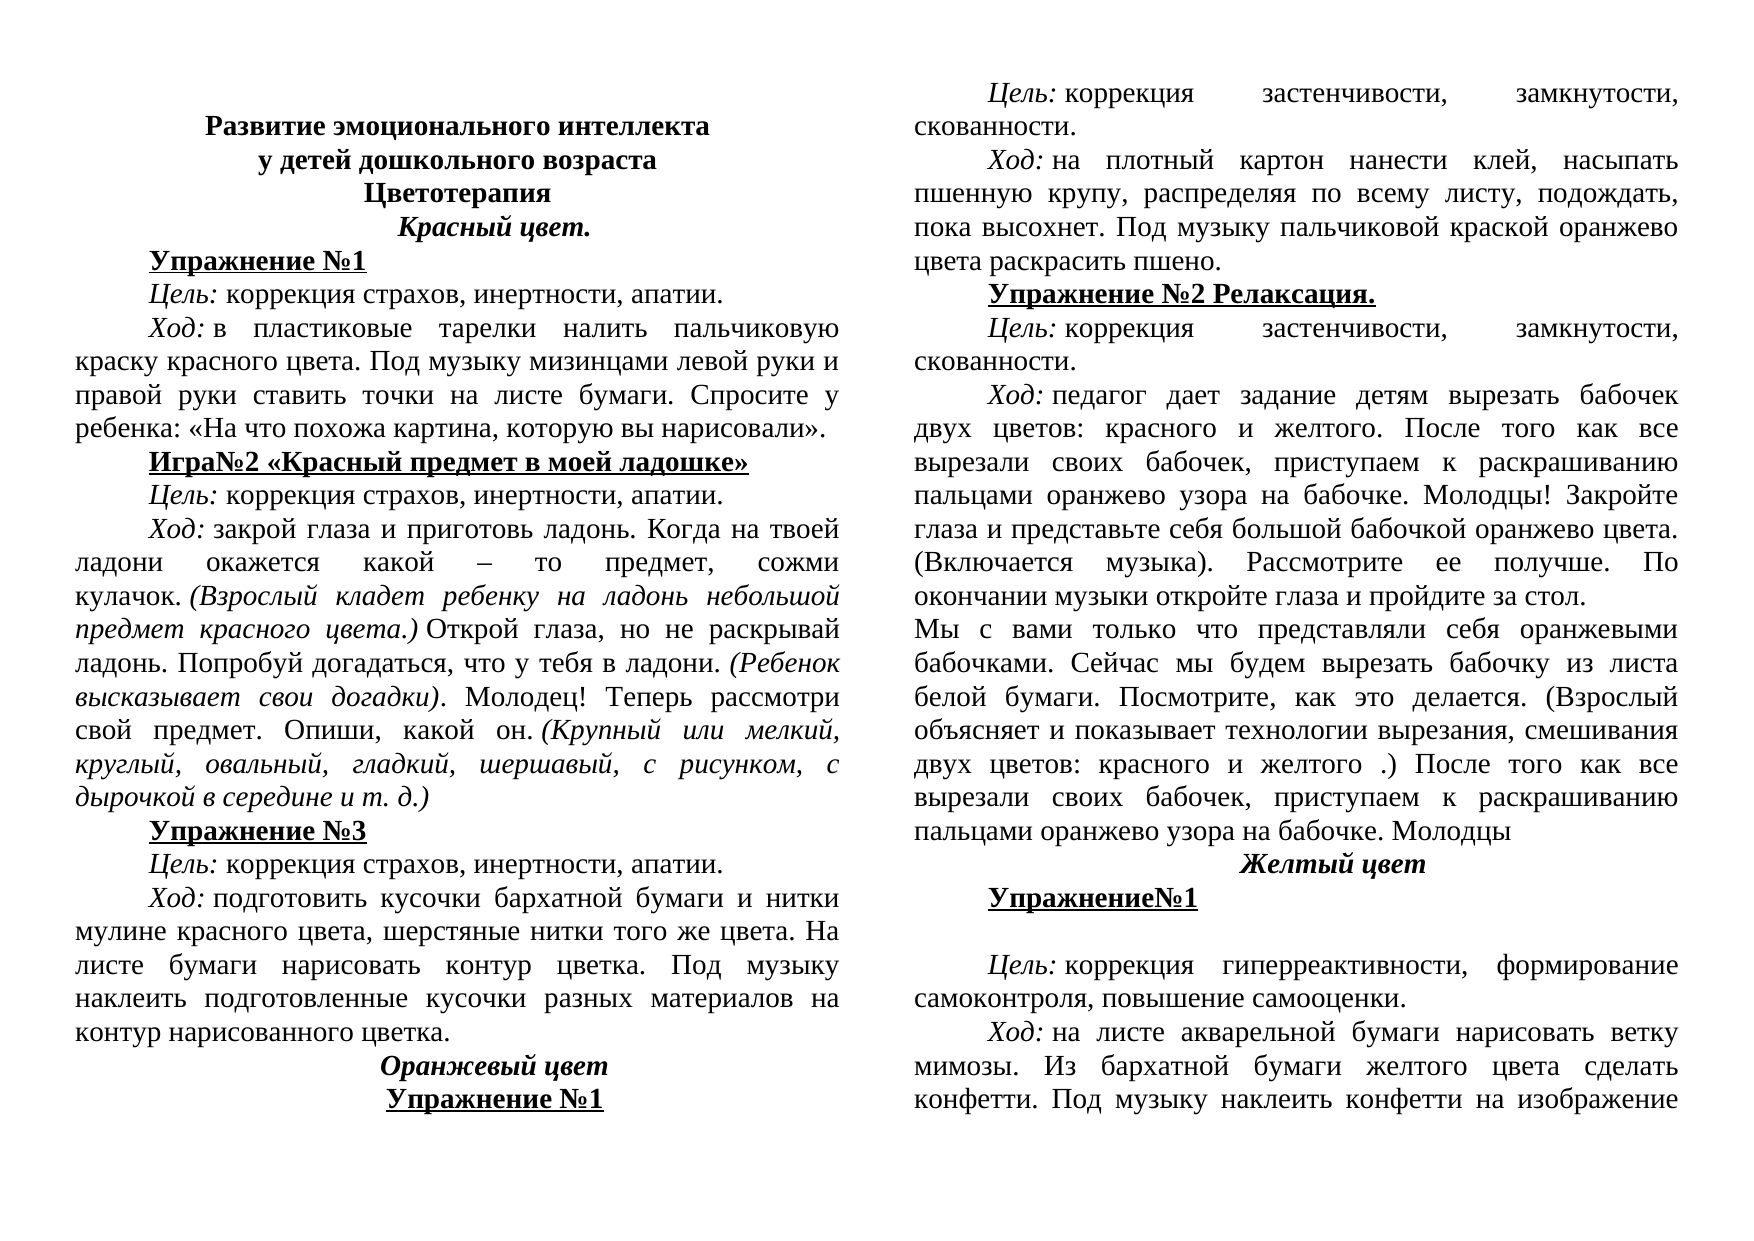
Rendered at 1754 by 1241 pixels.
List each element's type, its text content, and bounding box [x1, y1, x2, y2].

text Цель: коррекция страхов, инертности, апатии. [75, 477, 840, 511]
text Развитие эмоционального интеллекта [75, 108, 840, 142]
text Ход: педагог дает задание детям вырезать бабочек двух цветов: красного и желтого. После того как все вырезали своих бабочек, приступаем к раскрашиванию пальцами оранжево узора на бабочке. Молодцы! Закройте глаза и представьте себя большой бабочкой оранжево цвета. (Включается музыка). Рассмотрите ее получше. По окончании музыки откройте глаза и пройдите за стол. [914, 377, 1679, 612]
text Красный цвет. [75, 209, 840, 243]
text Упражнение№1 [914, 880, 1679, 913]
text Ход: подготовить кусочки бархатной бумаги и нитки мулине красного цвета, шерстяные нитки того же цвета. На листе бумаги нарисовать контур цветка. Под музыку наклеить подготовленные кусочки разных материалов на контур нарисованного цветка. [75, 880, 840, 1048]
text Цель: коррекция страхов, инертности, апатии. [75, 846, 840, 880]
text Упражнение №3 [75, 813, 840, 846]
text Цель: коррекция застенчивости, замкнутости, скованности. [914, 310, 1679, 377]
text Оранжевый цвет [75, 1048, 840, 1081]
text у детей дошкольного возраста [75, 142, 840, 176]
text Цель: коррекция страхов, инертности, апатии. [75, 276, 840, 310]
text Мы с вами только что представляли себя оранжевыми бабочками. Сейчас мы будем вырезать бабочку из листа белой бумаги. Посмотрите, как это делается. (Взрослый объясняет и показывает технологии вырезания, смешивания двух цветов: красного и желтого .) После того как все вырезали своих бабочек, приступаем к раскрашиванию пальцами оранжево узора на бабочке. Молодцы [914, 612, 1679, 846]
text Упражнение №1 [75, 243, 840, 276]
text Ход: на плотный картон нанести клей, насыпать пшенную крупу, распределяя по всему листу, подождать, пока высохнет. Под музыку пальчиковой краской оранжево цвета раскрасить пшено. [914, 142, 1679, 276]
text Цель: коррекция гиперреактивности, формирование самоконтроля, повышение самооценки. [914, 947, 1679, 1014]
text Цель: коррекция застенчивости, замкнутости, скованности. [914, 75, 1679, 142]
text Упражнение №2 Релаксация. [914, 276, 1679, 310]
text Ход: в пластиковые тарелки налить пальчиковую краску красного цвета. Под музыку мизинцами левой руки и правой руки ставить точки на листе бумаги. Спросите у ребенка: «На что похожа картина, которую вы нарисовали». [75, 310, 840, 444]
text Желтый цвет [914, 846, 1679, 880]
text Игра№2 «Красный предмет в моей ладошке» [75, 444, 840, 477]
text Цветотерапия [75, 176, 840, 209]
text Упражнение №1 [75, 1081, 840, 1115]
text Ход: закрой глаза и приготовь ладонь. Когда на твоей ладони окажется какой – то предмет, сожми кулачок. (Взрослый кладет ребенку на ладонь небольшой предмет красного цвета.) Открой глаза, но не раскрывай ладонь. Попробуй догадаться, что у тебя в ладони. (Ребенок высказывает свои догадки). Молодец! Теперь рассмотри свой предмет. Опиши, какой он. (Крупный или мелкий, круглый, овальный, гладкий, шершавый, с рисунком, с дырочкой в середине и т. д.) [75, 511, 840, 813]
